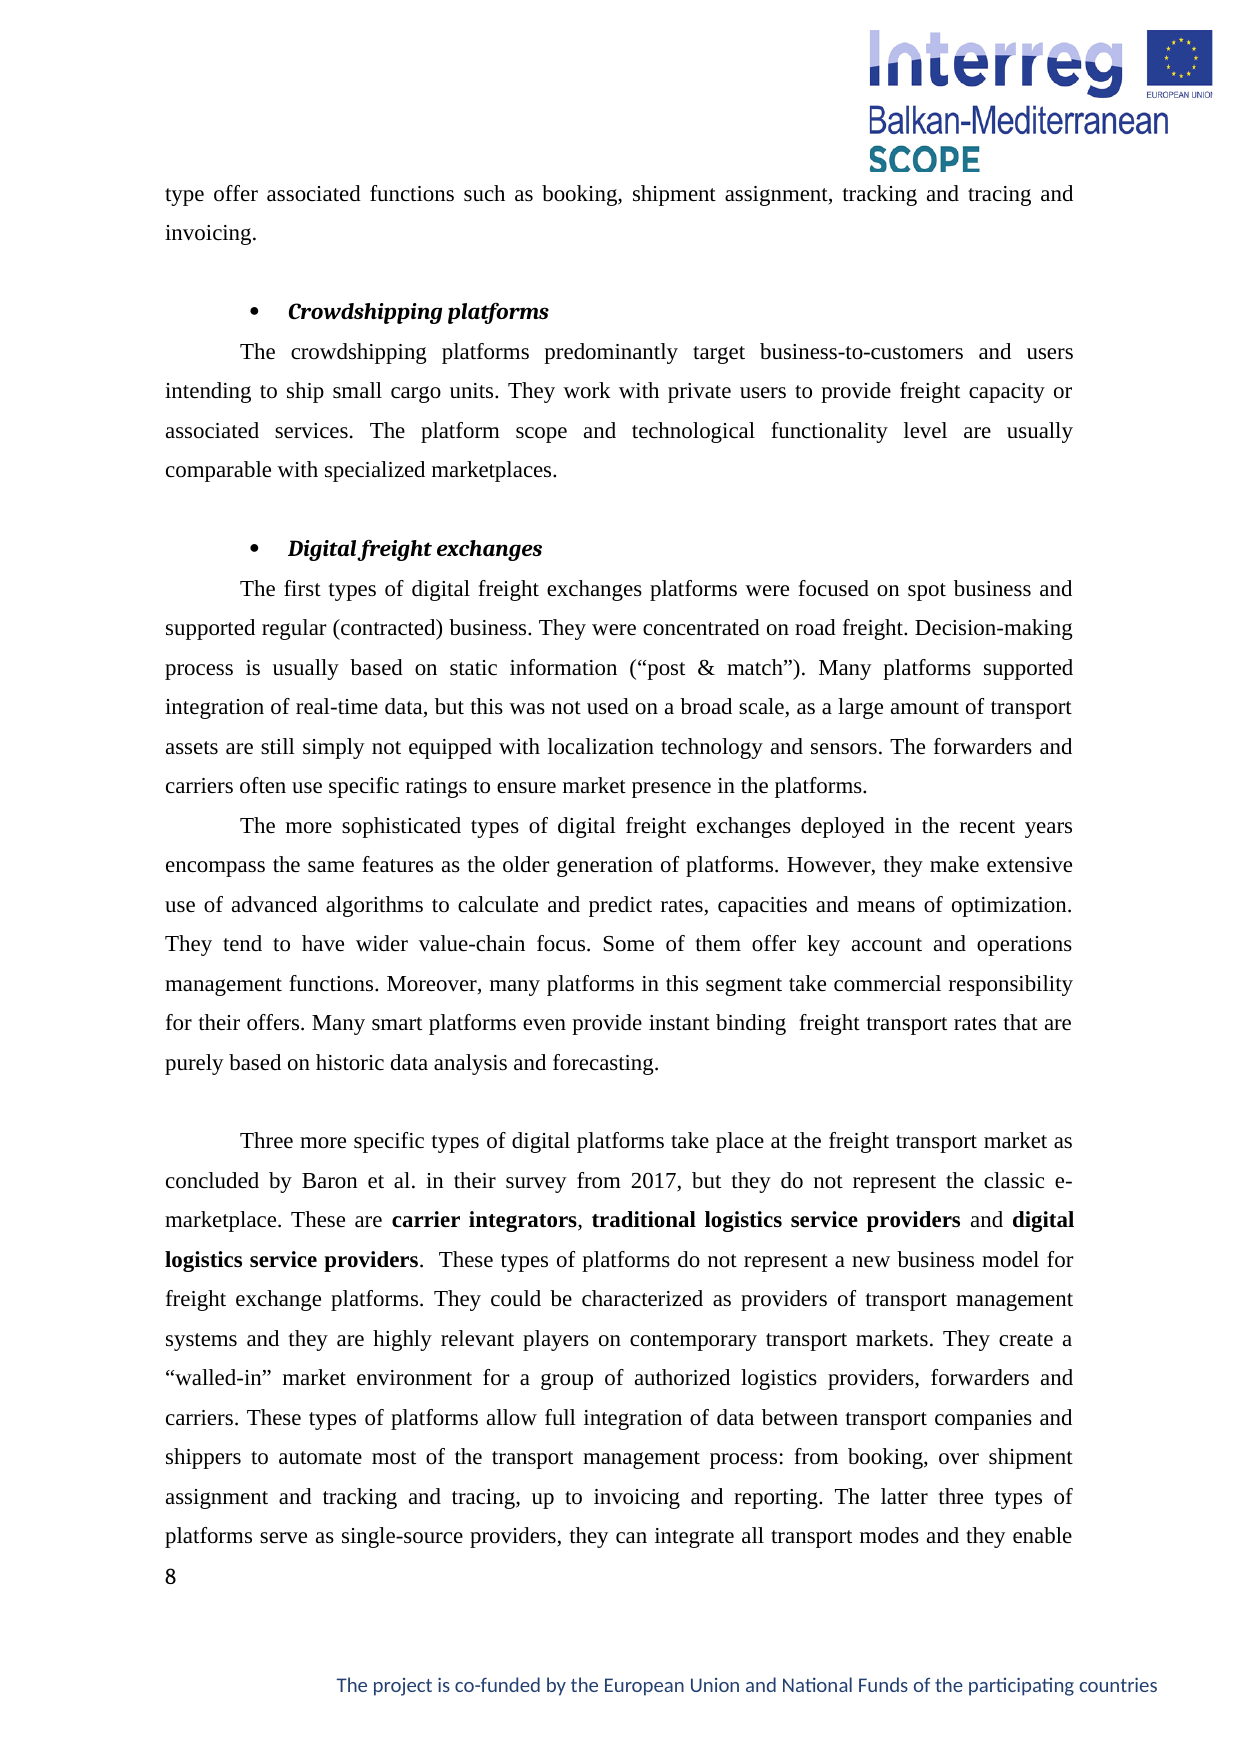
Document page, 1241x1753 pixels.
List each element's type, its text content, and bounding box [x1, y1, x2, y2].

text The crowdshipping platforms predominantly target business-to-customers and users intending to ship small cargo units. They work with private users to provide freight capacity or associated services. The platform scope and technological functionality level are usually comparable with specialized marketplaces. [165, 338, 1074, 483]
picture [868, 30, 1213, 171]
text The more sophisticated types of digital freight exchanges deployed in the recent years encompass the same features as the older generation of platforms. However, they make extensive use of advanced algorithms to calculate and predict rates, capacities and means of optimization. They tend to have wider value-chain focus. Some of them offer key account and operations management functions. Moreover, many platforms in this segment take commercial responsibility for their offers. Many smart platforms even provide instant binding freight transport rates that are purely based on historic data analysis and forecasting. [165, 812, 1074, 1075]
subtitle Digital freight exchanges [250, 535, 1074, 562]
text The first types of digital freight exchanges platforms were focused on spot business and supported regular (contracted) business. They were concentrated on road freight. Decision-making process is usually based on static information (“post & match”). Many platforms supported integration of real-time data, but this was not used on a broad scale, as a large amount of transport assets are still simply not equipped with localization technology and sensors. The forwarders and carriers often use specific ratings to ensure market presence in the platforms. [165, 575, 1074, 798]
subtitle Crowdshipping platforms [250, 298, 1074, 325]
